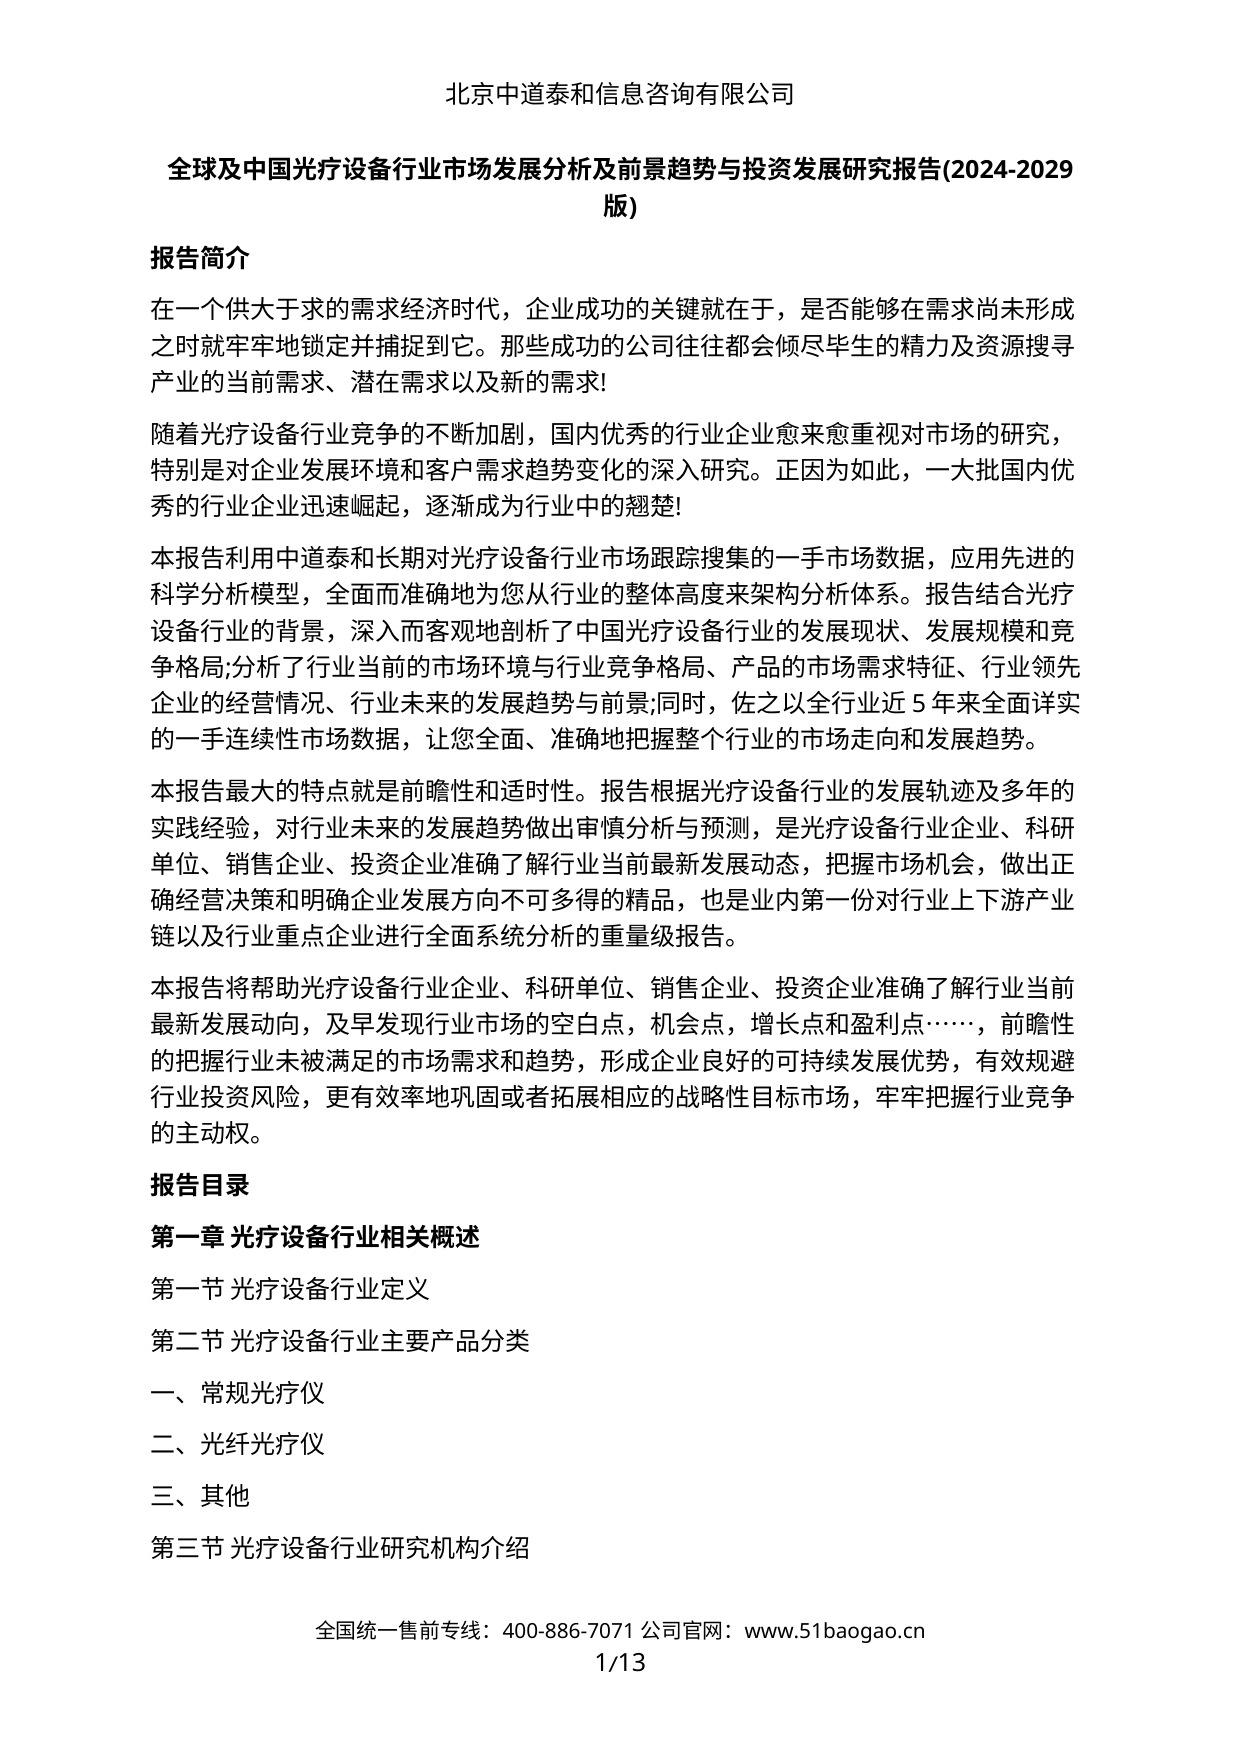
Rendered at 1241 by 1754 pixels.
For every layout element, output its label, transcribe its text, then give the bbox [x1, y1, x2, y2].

text 三、其他 [150, 1477, 1090, 1513]
text 第一章 光疗设备行业相关概述 [150, 1217, 1090, 1254]
text 在一个供大于求的需求经济时代，企业成功的关键就在于，是否能够在需求尚未形成之时就牢牢地锁定并捕捉到它。那些成功的公司往往都会倾尽毕生的精力及资源搜寻产业的当前需求、潜在需求以及新的需求! [150, 290, 1090, 399]
text 第一节 光疗设备行业定义 [150, 1269, 1090, 1306]
text 报告目录 [150, 1166, 1090, 1202]
text 本报告将帮助光疗设备行业企业、科研单位、销售企业、投资企业准确了解行业当前最新发展动向，及早发现行业市场的空白点，机会点，增长点和盈利点……，前瞻性的把握行业未被满足的市场需求和趋势，形成企业良好的可持续发展优势，有效规避行业投资风险，更有效率地巩固或者拓展相应的战略性目标市场，牢牢把握行业竞争的主动权。 [150, 969, 1090, 1150]
text 一、常规光疗仪 [150, 1373, 1090, 1409]
text 第三节 光疗设备行业研究机构介绍 [150, 1529, 1090, 1565]
text 随着光疗设备行业竞争的不断加剧，国内优秀的行业企业愈来愈重视对市场的研究，特别是对企业发展环境和客户需求趋势变化的深入研究。正因为如此，一大批国内优秀的行业企业迅速崛起，逐渐成为行业中的翘楚! [150, 414, 1090, 523]
text 本报告最大的特点就是前瞻性和适时性。报告根据光疗设备行业的发展轨迹及多年的实践经验，对行业未来的发展趋势做出审慎分析与预测，是光疗设备行业企业、科研单位、销售企业、投资企业准确了解行业当前最新发展动态，把握市场机会，做出正确经营决策和明确企业发展方向不可多得的精品，也是业内第一份对行业上下游产业链以及行业重点企业进行全面系统分析的重量级报告。 [150, 772, 1090, 953]
text 本报告利用中道泰和长期对光疗设备行业市场跟踪搜集的一手市场数据，应用先进的科学分析模型，全面而准确地为您从行业的整体高度来架构分析体系。报告结合光疗设备行业的背景，深入而客观地剖析了中国光疗设备行业的发展现状、发展规模和竞争格局;分析了行业当前的市场环境与行业竞争格局、产品的市场需求特征、行业领先企业的经营情况、行业未来的发展趋势与前景;同时，佐之以全行业近5年来全面详实的一手连续性市场数据，让您全面、准确地把握整个行业的市场走向和发展趋势。 [150, 539, 1090, 756]
text 全球及中国光疗设备行业市场发展分析及前景趋势与投资发展研究报告(2024-2029版) [150, 150, 1090, 222]
text 报告简介 [150, 238, 1090, 274]
text 二、光纤光疗仪 [150, 1425, 1090, 1461]
text 第二节 光疗设备行业主要产品分类 [150, 1321, 1090, 1357]
